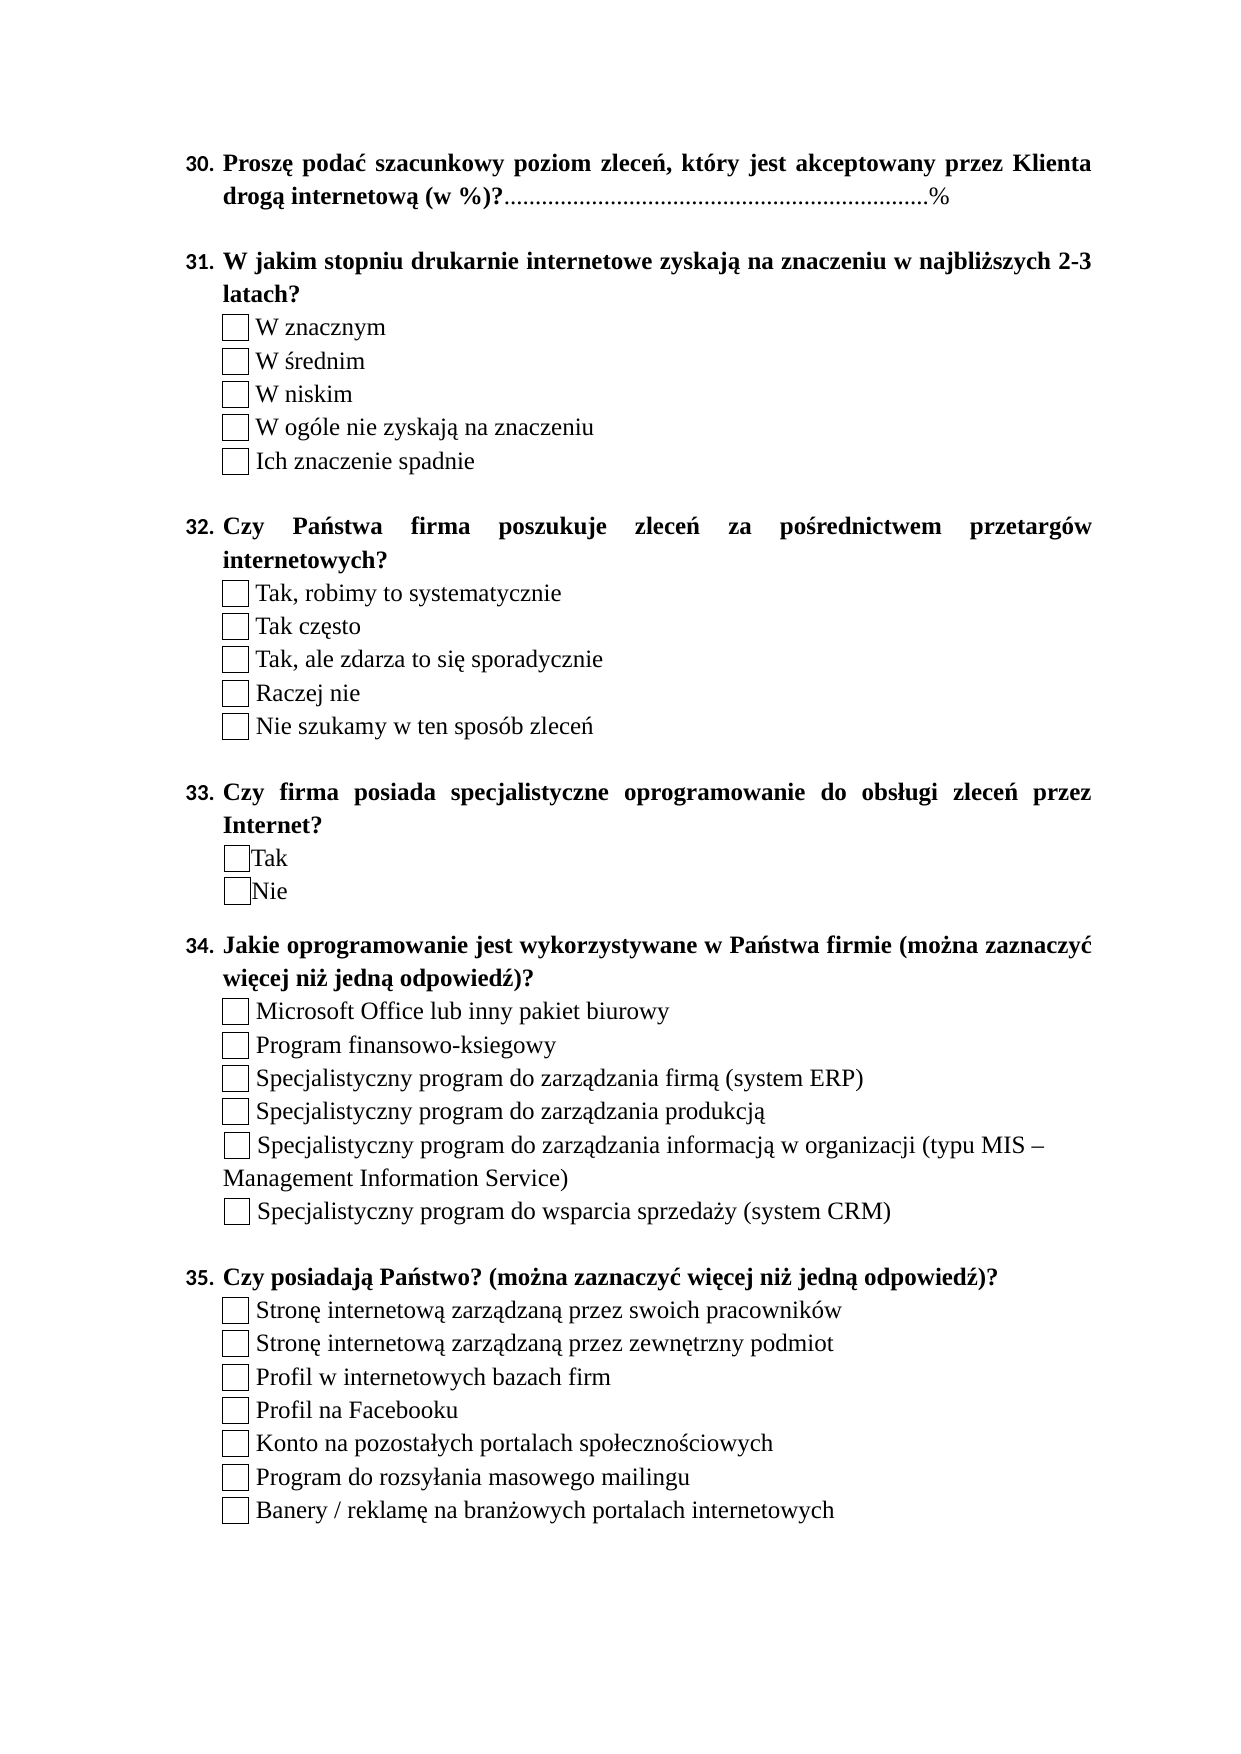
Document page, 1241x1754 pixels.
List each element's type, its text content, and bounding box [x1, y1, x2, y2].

list Proszę podać szacunkowy poziom zleceń, który jest akceptowany przez Klienta drogą internetową (w %)?....................................................................% [185, 148, 1093, 210]
list Program do rozsyłania masowego mailingu [185, 1462, 1093, 1491]
list Stronę internetową zarządzaną przez zewnętrzny podmiot [185, 1328, 1093, 1357]
list Konto na pozostałych portalach społecznościowych [185, 1428, 1093, 1457]
list Profil na Facebooku [185, 1395, 1093, 1424]
list Profil w internetowych bazach firm [185, 1362, 1093, 1391]
list Tak, robimy to systematycznie [221, 578, 1093, 607]
list W ogóle nie zyskają na znaczeniu [221, 412, 1093, 442]
text Tak Nie [223, 843, 1093, 905]
list Specjalistyczny program do zarządzania firmą (system ERP) [185, 1063, 1093, 1092]
list Czy Państwa firma poszukuje zleceń za pośrednictwem przetargów internetowych? [185, 511, 1093, 573]
list Tak często [221, 611, 1093, 640]
list Jakie oprogramowanie jest wykorzystywane w Państwa firmie (można zaznaczyć więcej niż jedną odpowiedź)? [185, 930, 1093, 992]
list Specjalistyczny program do wsparcia sprzedaży (system CRM) [223, 1196, 1093, 1225]
list Czy posiadają Państwo? (można zaznaczyć więcej niż jedną odpowiedź)? [185, 1262, 1093, 1291]
list W średnim [221, 346, 1093, 375]
list W niskim [221, 379, 1093, 408]
list Ich znaczenie spadnie [221, 446, 1093, 475]
list Program finansowo-ksiegowy [185, 1030, 1093, 1059]
list Tak, ale zdarza to się sporadycznie [221, 644, 1093, 673]
list Specjalistyczny program do zarządzania produkcją [185, 1096, 1093, 1126]
list Banery / reklamę na branżowych portalach internetowych [185, 1495, 1093, 1524]
list Specjalistyczny program do zarządzania informacją w organizacji (typu MIS – Management Information Service) [223, 1130, 1093, 1192]
list Raczej nie [221, 678, 1093, 707]
list Nie szukamy w ten sposób zleceń [221, 711, 1093, 740]
list Stronę internetową zarządzaną przez swoich pracowników [185, 1295, 1093, 1324]
list W jakim stopniu drukarnie internetowe zyskają na znaczeniu w najbliższych 2-3 latach? [185, 246, 1093, 308]
list Microsoft Office lub inny pakiet biurowy [185, 996, 1093, 1026]
list W znacznym [221, 312, 1093, 342]
list Czy firma posiada specjalistyczne oprogramowanie do obsługi zleceń przez Internet? [185, 777, 1093, 839]
